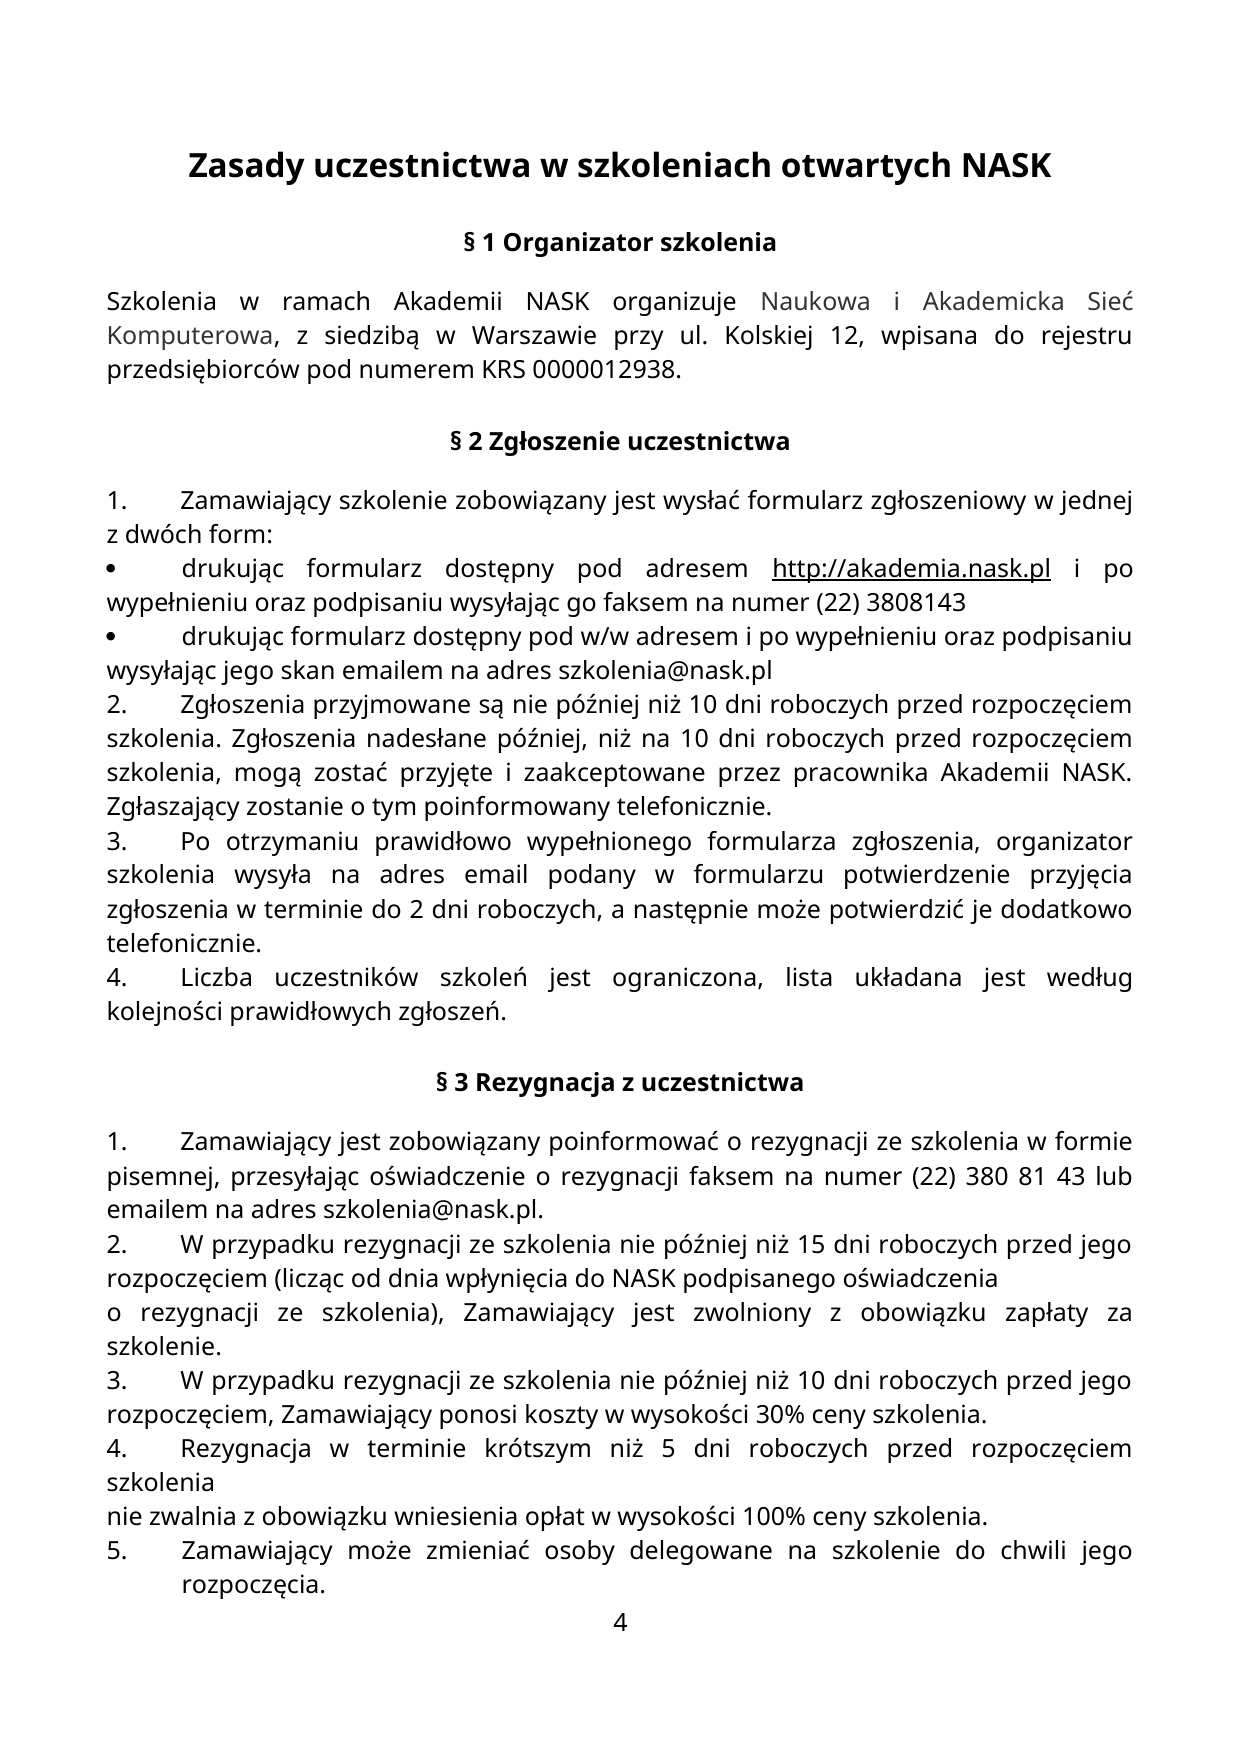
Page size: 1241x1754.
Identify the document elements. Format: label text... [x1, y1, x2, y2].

list Rezygnacja w terminie krótszym niż 5 dni roboczych przed rozpoczęciem szkolenia nie zwalnia z obowiązku wniesienia opłat w wysokości 100% ceny szkolenia. [106, 1431, 1134, 1533]
list Po otrzymaniu prawidłowo wypełnionego formularza zgłoszenia, organizator szkolenia wysyła na adres email podany w formularzu potwierdzenie przyjęcia zgłoszenia w terminie do 2 dni roboczych, a następnie może potwierdzić je dodatkowo telefonicznie. [106, 823, 1134, 959]
list W przypadku rezygnacji ze szkolenia nie później niż 15 dni roboczych przed jego rozpoczęciem (licząc od dnia wpłynięcia do NASK podpisanego oświadczenia o rezygnacji ze szkolenia), Zamawiający jest zwolniony z obowiązku zapłaty za szkolenie. [106, 1226, 1134, 1362]
list drukując formularz dostępny pod w/w adresem i po wypełnieniu oraz podpisaniu wysyłając jego skan emailem na adres szkolenia@nask.pl [106, 619, 1134, 687]
list Liczba uczestników szkoleń jest ograniczona, lista układana jest według kolejności prawidłowych zgłoszeń. [106, 959, 1134, 1027]
text Szkolenia w ramach Akademii NASK organizuje Naukowa i Akademicka Sieć Komputerowa, z siedzibą w Warszawie przy ul. Kolskiej 12, wpisana do rejestru przedsiębiorców pod numerem KRS 0000012938. [106, 284, 1134, 386]
list Zamawiający może zmieniać osoby delegowane na szkolenie do chwili jego rozpoczęcia. [106, 1533, 1134, 1601]
subtitle § 1 Organizator szkolenia [106, 225, 1134, 259]
list drukując formularz dostępny pod adresem http://akademia.nask.pl i po wypełnieniu oraz podpisaniu wysyłając go faksem na numer (22) 3808143 [106, 551, 1134, 619]
list Zgłoszenia przyjmowane są nie później niż 10 dni roboczych przed rozpoczęciem szkolenia. Zgłoszenia nadesłane później, niż na 10 dni roboczych przed rozpoczęciem szkolenia, mogą zostać przyjęte i zaakceptowane przez pracownika Akademii NASK. Zgłaszający zostanie o tym poinformowany telefonicznie. [106, 687, 1134, 823]
list W przypadku rezygnacji ze szkolenia nie później niż 10 dni roboczych przed jego rozpoczęciem, Zamawiający ponosi koszty w wysokości 30% ceny szkolenia. [106, 1362, 1134, 1431]
subtitle § 2 Zgłoszenie uczestnictwa [106, 423, 1134, 457]
title Zasady uczestnictwa w szkoleniach otwartych NASK [106, 142, 1134, 187]
subtitle § 3 Rezygnacja z uczestnictwa [106, 1065, 1134, 1099]
list Zamawiający szkolenie zobowiązany jest wysłać formularz zgłoszeniowy w jednej z dwóch form: [106, 482, 1134, 551]
list Zamawiający jest zobowiązany poinformować o rezygnacji ze szkolenia w formie pisemnej, przesyłając oświadczenie o rezygnacji faksem na numer (22) 380 81 43 lub emailem na adres szkolenia@nask.pl. [106, 1124, 1134, 1226]
